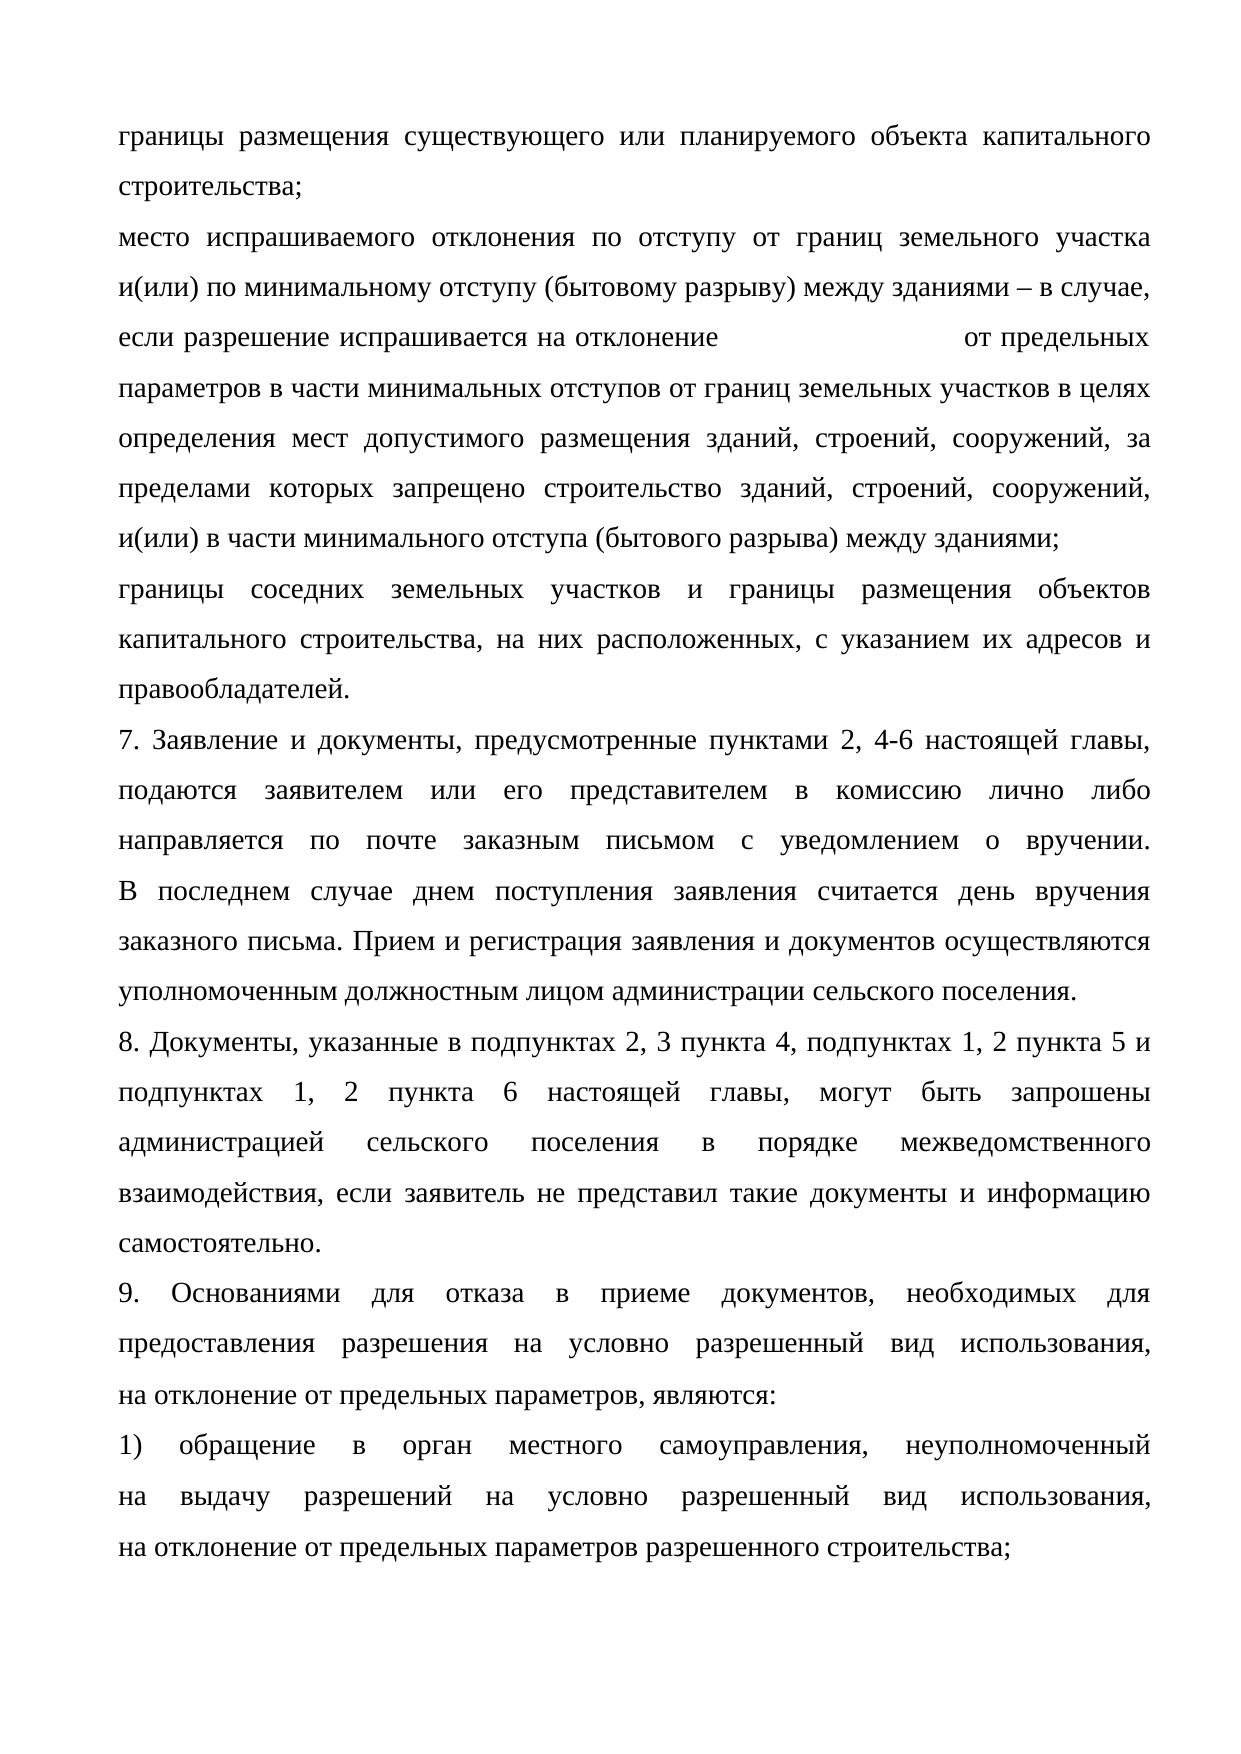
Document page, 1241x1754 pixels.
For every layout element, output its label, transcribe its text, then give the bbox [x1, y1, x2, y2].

text 9. Основаниями для отказа в приеме документов, необходимых для предоставления разрешения на условно разрешенный вид использования, на отклонение от предельных параметров, являются: [118, 1275, 1152, 1411]
text место испрашиваемого отклонения по отступу от границ земельного участка и(или) по минимальному отступу (бытовому разрыву) между зданиями – в случае, если разрешение испрашивается на отклонение от предельных параметров в части минимальных отступов от границ земельных участков в целях определения мест допустимого размещения зданий, строений, сооружений, за пределами которых запрещено строительство зданий, строений, сооружений, и(или) в части минимального отступа (бытового разрыва) между зданиями; [118, 219, 1152, 554]
text 1) обращение в орган местного самоуправления, неуполномоченный на выдачу разрешений на условно разрешенный вид использования, на отклонение от предельных параметров разрешенного строительства; [118, 1427, 1152, 1562]
text 7. Заявление и документы, предусмотренные пунктами 2, 4-6 настоящей главы, подаются заявителем или его представителем в комиссию лично либо направляется по почте заказным письмом с уведомлением о вручении. В последнем случае днем поступления заявления считается день вручения заказного письма. Прием и регистрация заявления и документов осуществляются уполномоченным должностным лицом администрации сельского поселения. [118, 722, 1152, 1007]
text границы размещения существующего или планируемого объекта капитального строительства; [118, 118, 1152, 202]
text границы соседних земельных участков и границы размещения объектов капитального строительства, на них расположенных, с указанием их адресов и правообладателей. [118, 571, 1152, 705]
text 8. Документы, указанные в подпунктах 2, 3 пункта 4, подпунктах 1, 2 пункта 5 и подпунктах 1, 2 пункта 6 настоящей главы, могут быть запрошены администрацией сельского поселения в порядке межведомственного взаимодействия, если заявитель не представил такие документы и информацию самостоятельно. [118, 1024, 1152, 1258]
